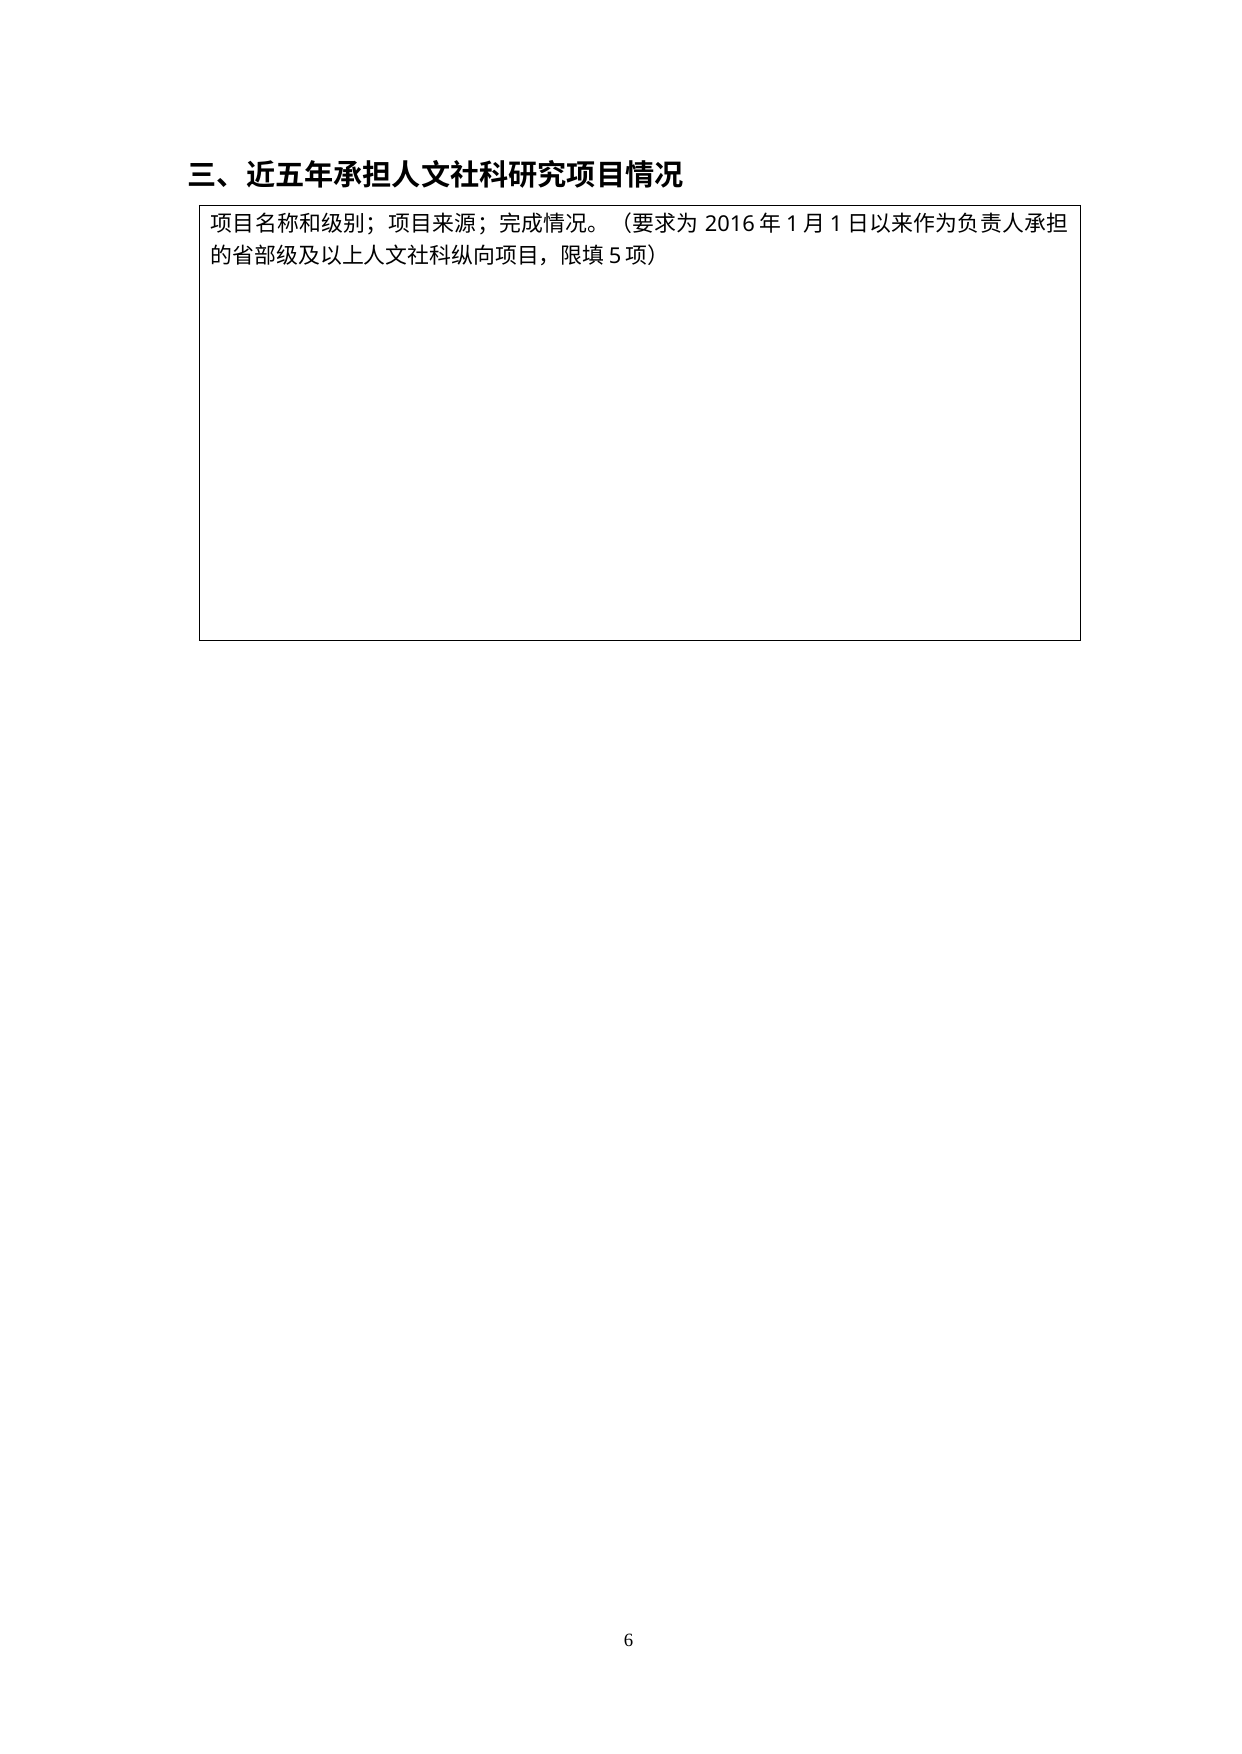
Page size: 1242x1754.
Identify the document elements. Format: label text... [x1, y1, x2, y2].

text 三、近五年承担人文社科研究项目情况 [187, 140, 1069, 205]
table_header 项目名称和级别；项目来源；完成情况。（要求为2016年1月1日以来作为负责人承担的省部级及以上人文社科纵向项目，限填5项） [200, 206, 1080, 640]
